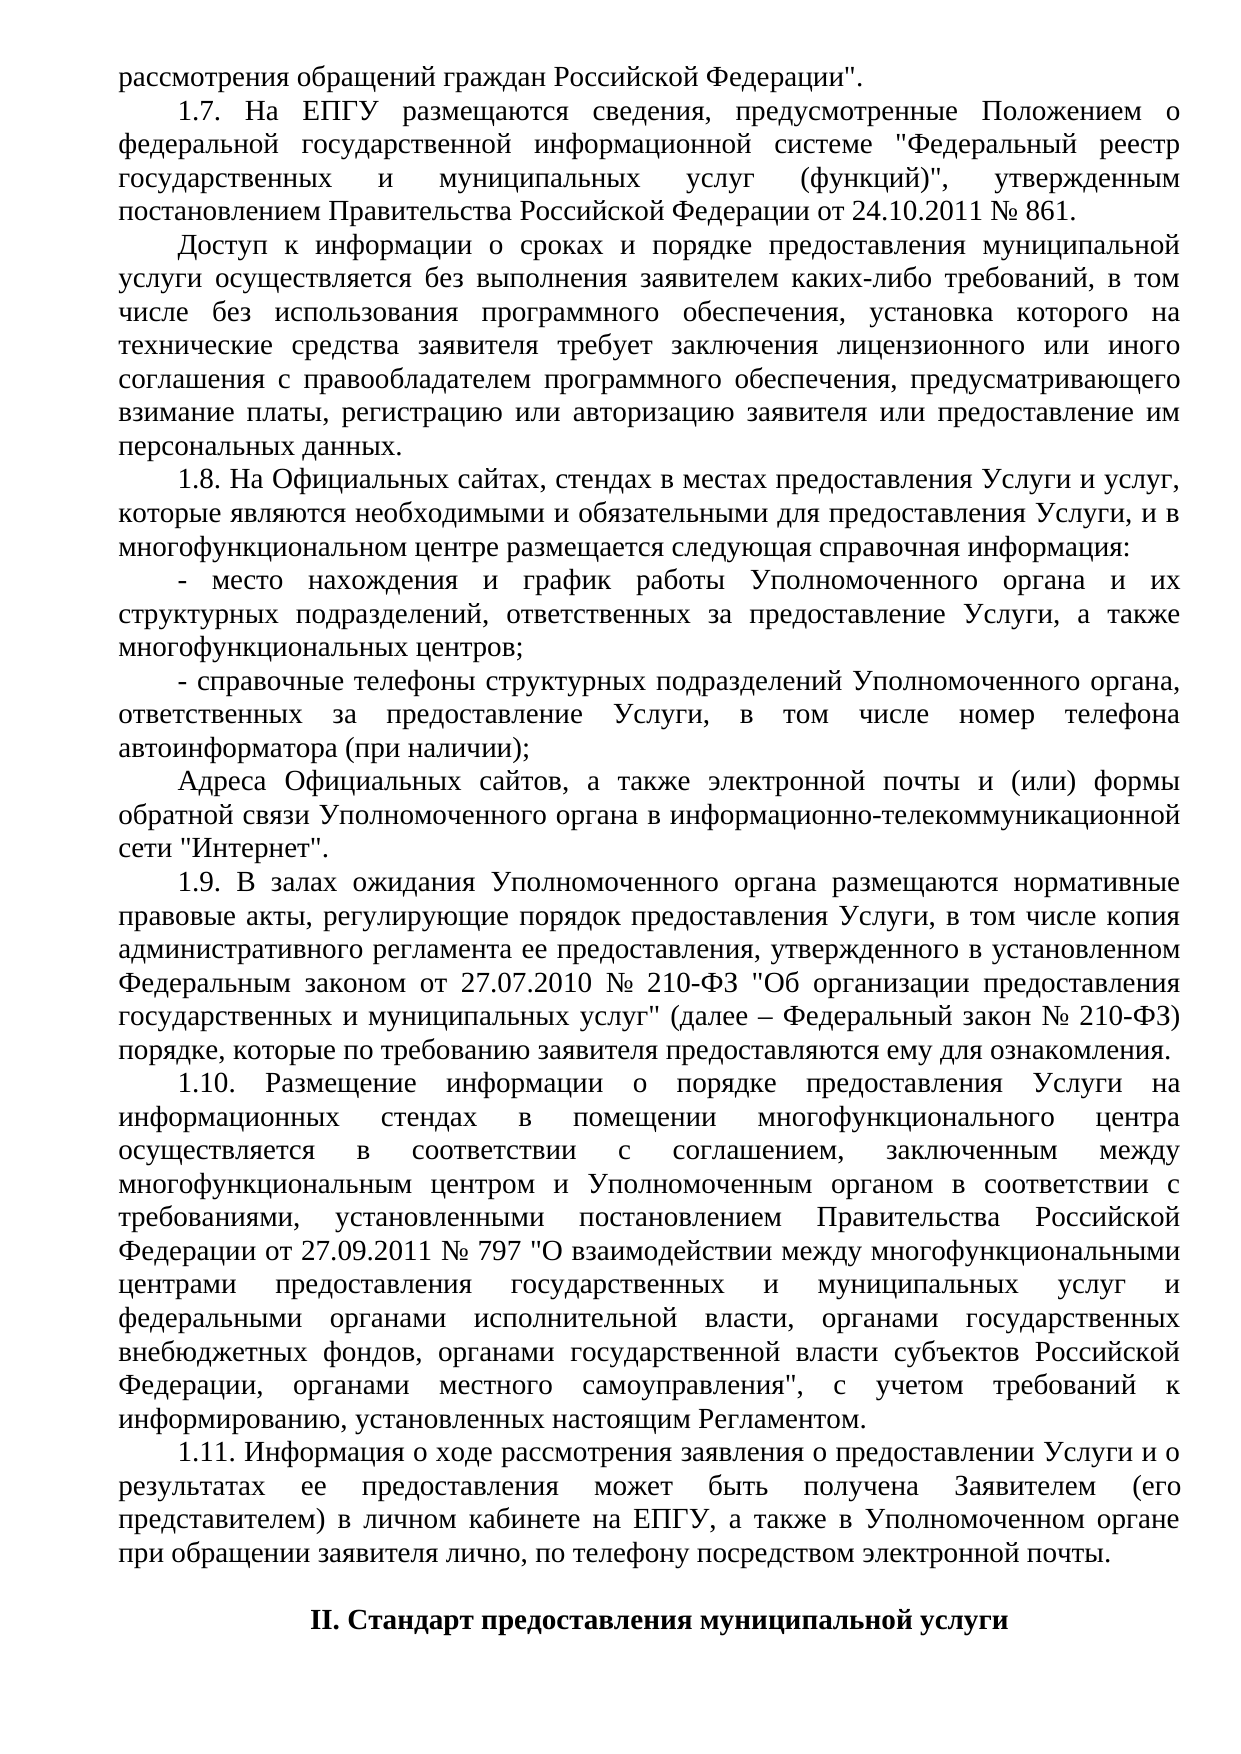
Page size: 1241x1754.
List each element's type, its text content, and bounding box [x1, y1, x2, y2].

text - место нахождения и график работы Уполномоченного органа и их структурных подразделений, ответственных за предоставление Услуги, а также многофункциональных центров; [118, 562, 1181, 663]
text 1.7. На ЕПГУ размещаются сведения, предусмотренные Положением о федеральной государственной информационной системе "Федеральный реестр государственных и муниципальных услуг (функций)", утвержденным постановлением Правительства Российской Федерации от 24.10.2011 № 861. [118, 93, 1181, 227]
text 1.10. Размещение информации о порядке предоставления Услуги на информационных стендах в помещении многофункционального центра осуществляется в соответствии с соглашением, заключенным между многофункциональным центром и Уполномоченным органом в соответствии с требованиями, установленными постановлением Правительства Российской Федерации от 27.09.2011 № 797 "О взаимодействии между многофункциональными центрами предоставления государственных и муниципальных услуг и федеральными органами исполнительной власти, органами государственных внебюджетных фондов, органами государственной власти субъектов Российской Федерации, органами местного самоуправления", с учетом требований к информированию, установленных настоящим Регламентом. [118, 1065, 1181, 1434]
subtitle II. Стандарт предоставления муниципальной услуги [138, 1602, 1181, 1636]
text - справочные телефоны структурных подразделений Уполномоченного органа, ответственных за предоставление Услуги, в том числе номер телефона автоинформатора (при наличии); [118, 663, 1181, 763]
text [118, 59, 1181, 93]
text Адреса Официальных сайтов, а также электронной почты и (или) формы обратной связи Уполномоченного органа в информационно-телекоммуникационной сети "Интернет". [118, 763, 1181, 864]
text 1.9. В залах ожидания Уполномоченного органа размещаются нормативные правовые акты, регулирующие порядок предоставления Услуги, в том числе копия административного регламента ее предоставления, утвержденного в установленном Федеральным законом от 27.07.2010 № 210-ФЗ "Об организации предоставления государственных и муниципальных услуг" (далее – Федеральный закон № 210-ФЗ) порядке, которые по требованию заявителя предоставляются ему для ознакомления. [118, 864, 1181, 1065]
text 1.8. На Официальных сайтах, стендах в местах предоставления Услуги и услуг, которые являются необходимыми и обязательными для предоставления Услуги, и в многофункциональном центре размещается следующая справочная информация: [118, 462, 1181, 562]
text 1.11. Информация о ходе рассмотрения заявления о предоставлении Услуги и о результатах ее предоставления может быть получена Заявителем (его представителем) в личном кабинете на ЕПГУ, а также в Уполномоченном органе при обращении заявителя лично, по телефону посредством электронной почты. [118, 1434, 1181, 1568]
text Доступ к информации о сроках и порядке предоставления муниципальной услуги осуществляется без выполнения заявителем каких-либо требований, в том числе без использования программного обеспечения, установка которого на технические средства заявителя требует заключения лицензионного или иного соглашения с правообладателем программного обеспечения, предусматривающего взимание платы, регистрацию или авторизацию заявителя или предоставление им персональных данных. [118, 227, 1181, 462]
